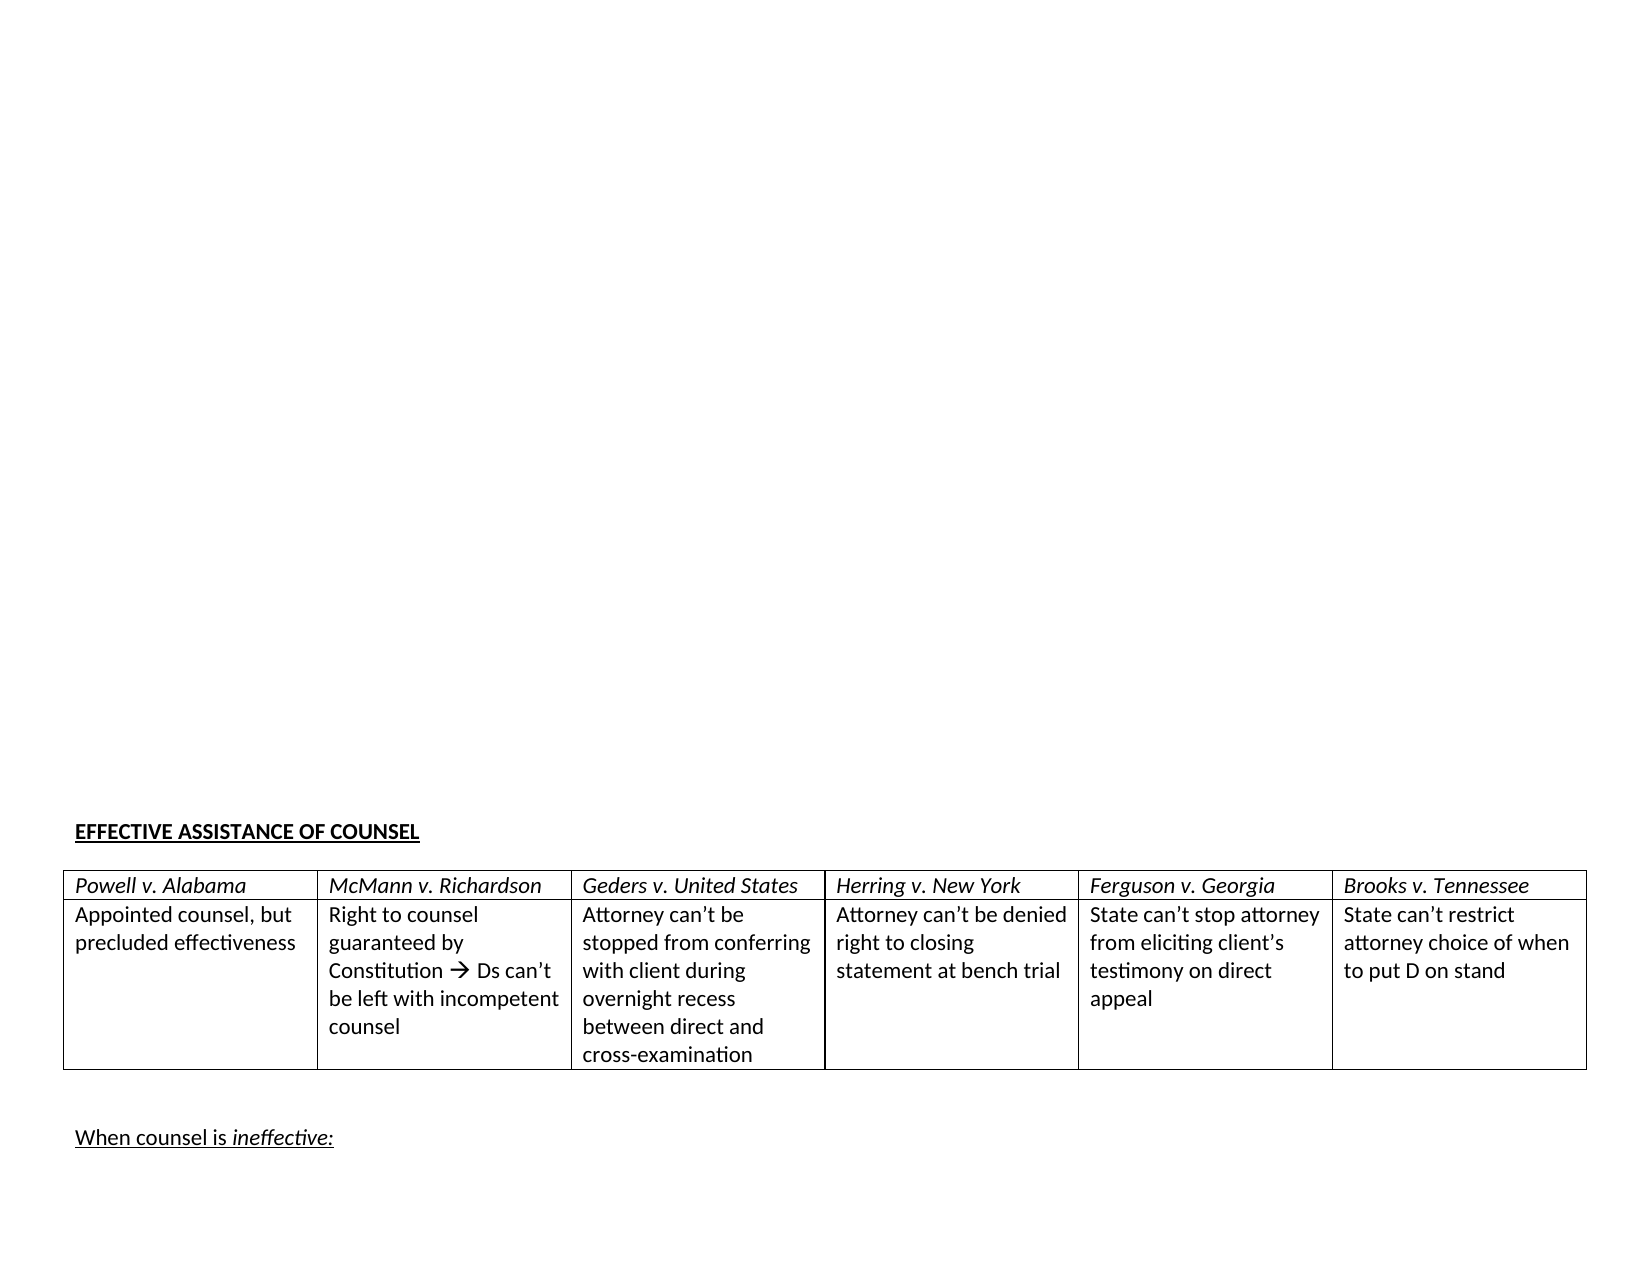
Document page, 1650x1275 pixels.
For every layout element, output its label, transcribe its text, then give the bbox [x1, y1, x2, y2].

table_header Powell v. Alabama [64, 871, 317, 899]
table_cell Appointed counsel, but precluded effectiveness [64, 900, 317, 1068]
table_cell State can’t stop attorney from eliciting client’s testimony on direct appeal [1079, 900, 1332, 1068]
table_cell State can’t restrict attorney choice of when to put D on stand [1333, 900, 1586, 1068]
table_cell Attorney can’t be stopped from conferring with client during overnight recess between direct and cross-examination [572, 900, 824, 1068]
table_header Ferguson v. Georgia [1079, 871, 1332, 899]
table_cell Attorney can’t be denied right to closing statement at bench trial [826, 900, 1078, 1068]
table_header Herring v. New York [826, 871, 1078, 899]
text When counsel is ineffective: [75, 1123, 1575, 1151]
text EFFECTIVE ASSISTANCE OF COUNSEL [75, 817, 1575, 845]
table_header Geders v. United States [572, 871, 824, 899]
table_cell Right to counsel guaranteed by Constitution Ds can’t be left with incompetent counsel [318, 900, 571, 1068]
table_header McMann v. Richardson [318, 871, 571, 899]
table_header Brooks v. Tennessee [1333, 871, 1586, 899]
